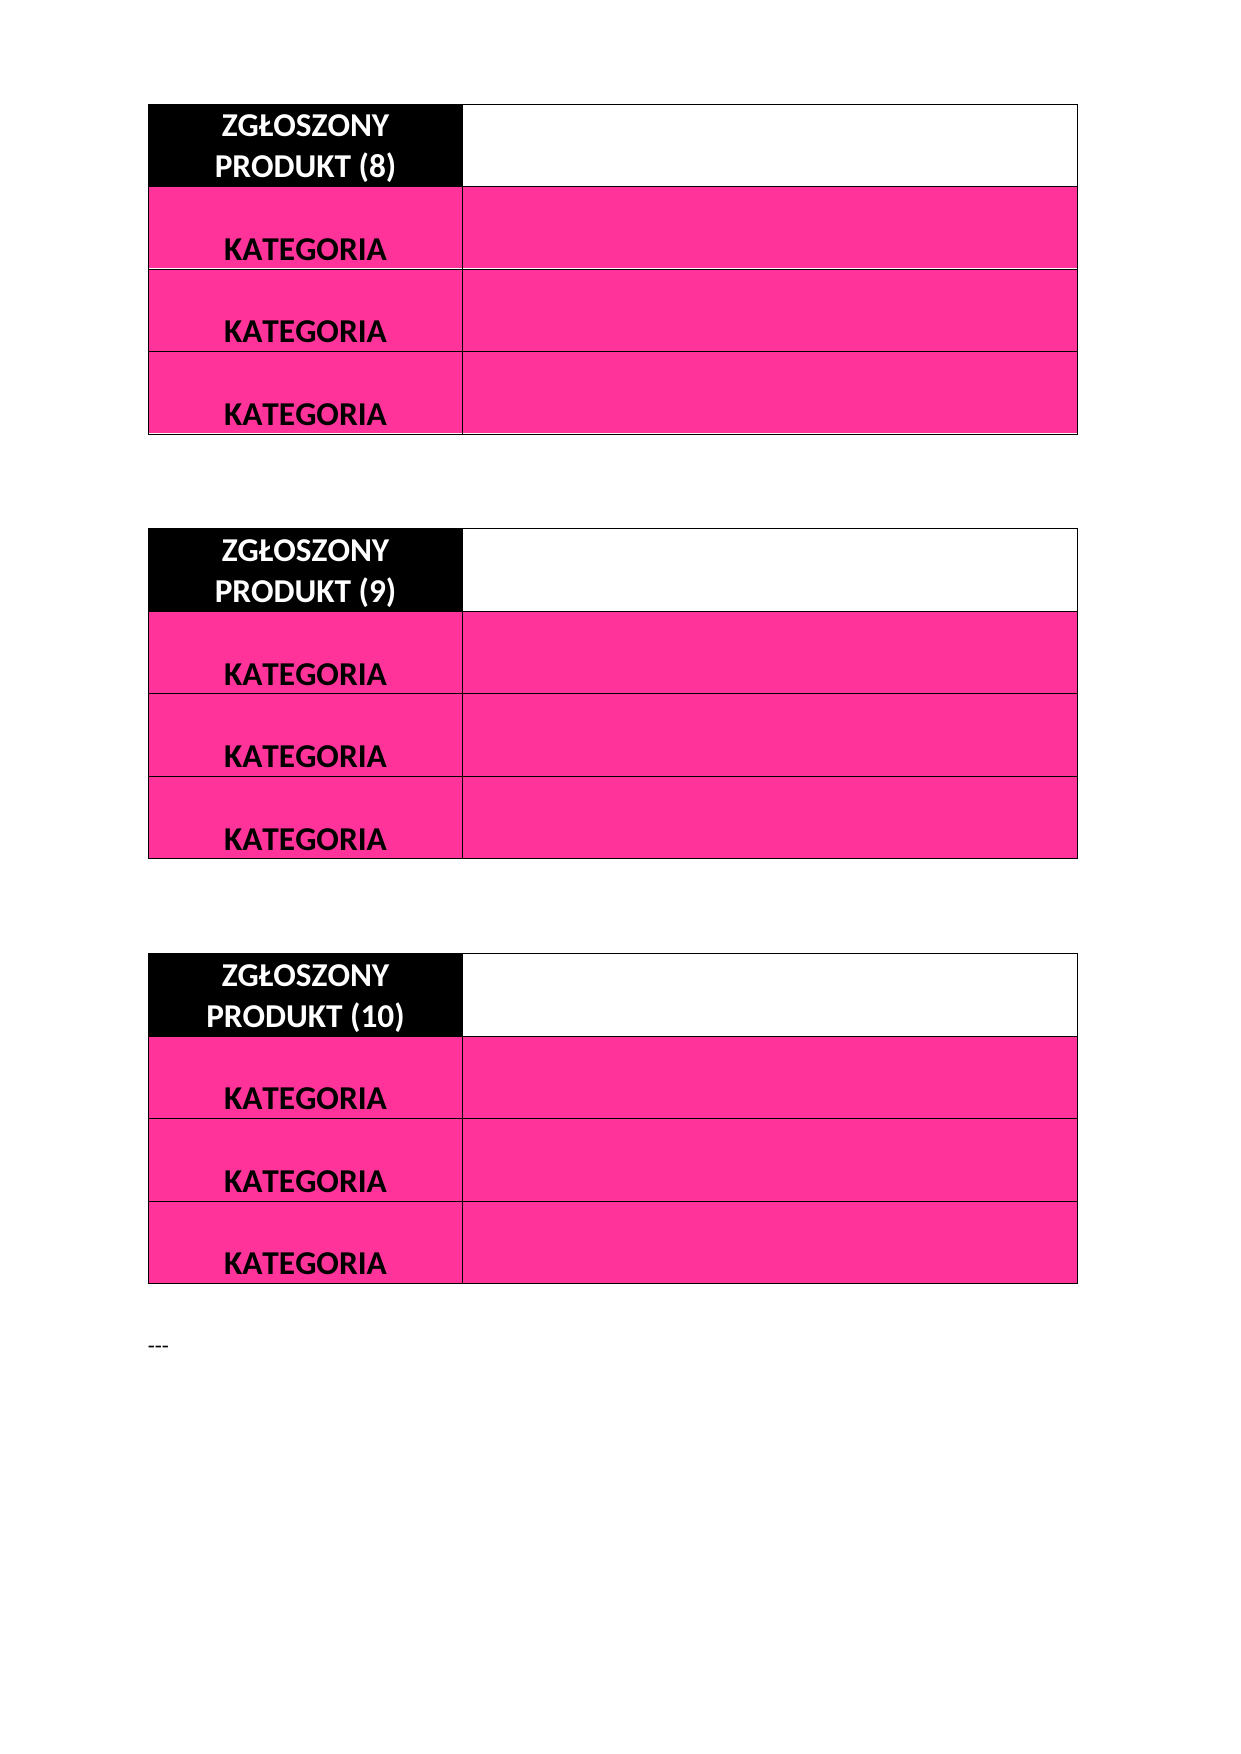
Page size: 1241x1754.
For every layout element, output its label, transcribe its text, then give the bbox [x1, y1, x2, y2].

table_cell [463, 270, 1077, 351]
table_header [463, 105, 1077, 186]
table_cell KATEGORIA [149, 187, 462, 268]
table_cell [463, 352, 1077, 433]
table_header [463, 529, 1077, 611]
table_header [463, 954, 1077, 1036]
table_cell KATEGORIA [149, 777, 462, 858]
table_cell [463, 777, 1077, 858]
table_cell KATEGORIA [149, 352, 462, 433]
table_cell KATEGORIA [149, 1037, 462, 1118]
table_header ZGŁOSZONY PRODUKT (8) [149, 105, 462, 186]
table_cell [463, 1119, 1077, 1201]
table_header ZGŁOSZONY PRODUKT (9) [149, 529, 462, 611]
table_cell KATEGORIA [149, 1119, 462, 1201]
text --- [148, 1331, 1093, 1359]
table_cell KATEGORIA [149, 270, 462, 351]
table_header ZGŁOSZONY PRODUKT (10) [149, 954, 462, 1036]
table_cell [463, 1037, 1077, 1118]
table_cell [463, 694, 1077, 776]
table_cell KATEGORIA [149, 694, 462, 776]
table_cell [463, 1202, 1077, 1283]
table_cell [463, 612, 1077, 693]
table_cell [463, 187, 1077, 268]
table_cell KATEGORIA [149, 1202, 462, 1283]
table_cell KATEGORIA [149, 612, 462, 693]
